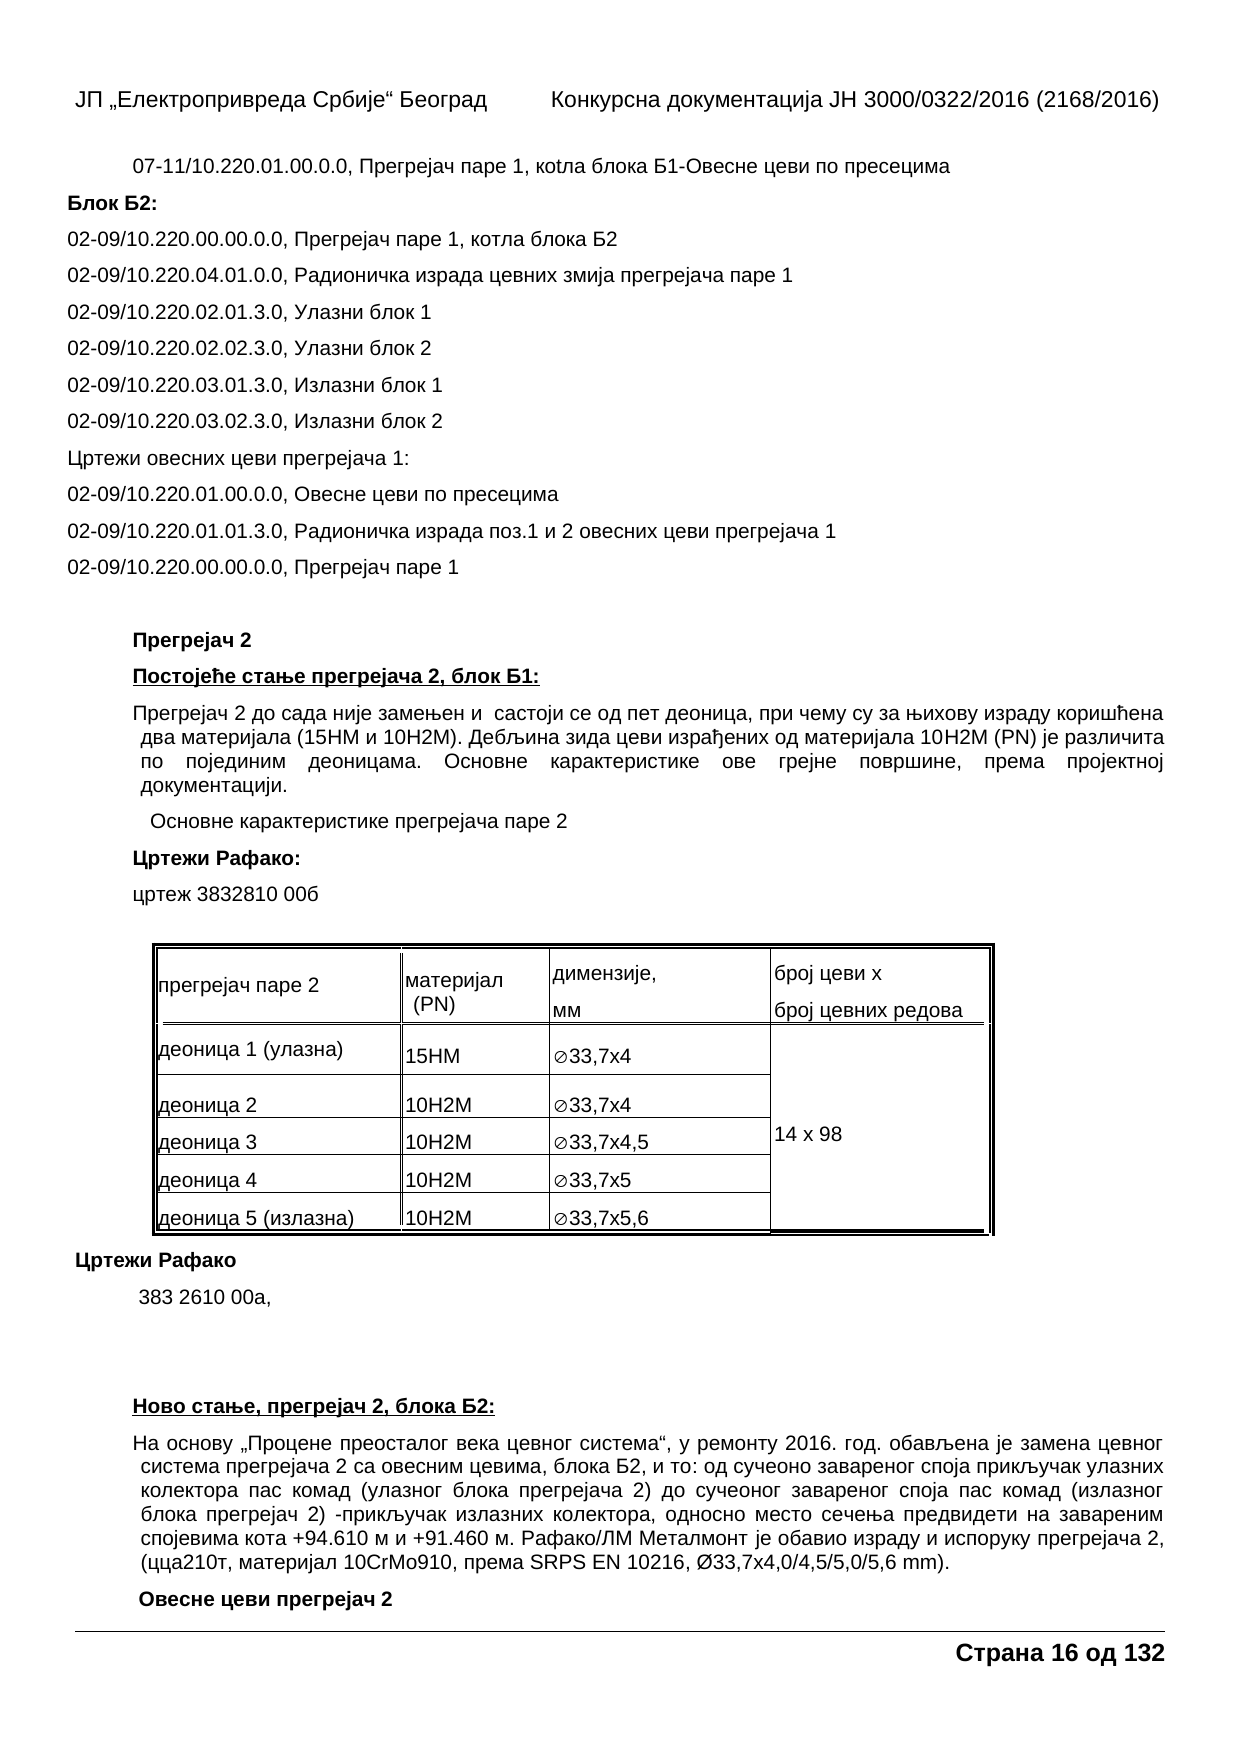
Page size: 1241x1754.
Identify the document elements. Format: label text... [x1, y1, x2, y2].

text На основу „Процене преосталог века цевног система“, у ремонту 2016. год. обављена је замена цевног система прегрејача 2 са овесним цевима, блока Б2, и то: од сучеоно завареног споја прикључак улазних колектора пас комад (улазног блока прегрејача 2) до сучеоног завареног споја пас комад (излазног блока прегрејач 2) -прикључак излазних колектора, односно место сечења предвидети на завареним спојевима кота +94.610 м и +91.460 м. Рафако/ЛМ Металмонт је обавио израду и испоруку прегрејача 2, (цца210т, материјал 10CrMo910, према SRPS EN 10216, Ø33,7x4,0/4,5/5,0/5,6 mm). [132, 1430, 1165, 1574]
text Прегрејач 2 [132, 628, 1165, 652]
text Основне карактеристике прегрејача паре 2 [132, 809, 1165, 833]
table_cell 33,7x4 [550, 1075, 770, 1117]
text 02-09/10.220.03.02.3.0, Излазни блок 2 [67, 409, 1165, 433]
table_header материјал (PN) [402, 949, 549, 1022]
table_cell 10H2М [403, 1075, 549, 1117]
table_cell 15HМ [403, 1025, 549, 1074]
table_cell деоница 4 [158, 1155, 400, 1192]
text 02-09/10.220.00.00.0.0, Прегрејач паре 1 [67, 555, 1165, 579]
table_cell 33,7x4 [550, 1025, 770, 1074]
table_header прегрејач паре 2 [155, 946, 402, 1022]
text 02-09/10.220.03.01.3.0, Излазни блок 1 [67, 373, 1165, 397]
table_cell 10H2М [403, 1155, 549, 1192]
table_cell деоница 3 [158, 1118, 400, 1154]
table_cell 10H2М [403, 1118, 549, 1154]
text Цртежи Рафако: [132, 846, 1165, 869]
text Цртежи овесних цеви прегрејача 1: [67, 446, 1165, 469]
text Ново стање, прегрејач 2, блока Б2: [132, 1394, 1165, 1418]
table_cell 33,7x5,6 [550, 1193, 770, 1229]
table_cell деоница 1 (улазна) [158, 1022, 400, 1074]
text 02-09/10.220.02.02.3.0, Улазни блок 2 [67, 336, 1165, 360]
table_cell 14 x 98 [771, 1022, 990, 1229]
text 02-09/10.220.01.01.3.0, Радионичка израда поз.1 и 2 овесних цеви прегрејача 1 [67, 518, 1165, 542]
table_cell деоница 2 [158, 1075, 400, 1117]
text Цртежи Рафако [67, 1248, 1165, 1272]
text 07-11/10.220.01.00.0.0, Прегрејач паре 1, коtла блока Б1-Овесне цеви по пресецима [132, 154, 1165, 178]
table_cell 33,7x4,5 [550, 1118, 770, 1154]
text 02-09/10.220.00.00.0.0, Прегрејач паре 1, котла блока Б2 [67, 227, 1165, 251]
table_cell 10H2М [402, 1193, 549, 1229]
table_cell 33,7x5 [550, 1155, 770, 1192]
text Овесне цеви прегрејач 2 [138, 1587, 1165, 1611]
text 02-09/10.220.01.00.0.0, Овесне цеви по пресецима [67, 482, 1165, 506]
text Блок Б2: [67, 190, 1165, 214]
table_header димензије, мм [550, 949, 770, 1022]
text 02-09/10.220.04.01.0.0, Радионичка израда цевних змија прегрејача паре 1 [67, 263, 1165, 287]
text цртеж 3832810 00б [132, 882, 1165, 906]
text 02-09/10.220.02.01.3.0, Улазни блок 1 [67, 300, 1165, 324]
table_header број цеви x број цевних редова [771, 949, 989, 1022]
text Постојеће стање прегрејача 2, блок Б1: [132, 664, 1165, 688]
text Прегрејач 2 до сада није замењен и састоји се од пет деоница, при чему су за њихову израду коришћена два материјала (15HМ и 10H2М). Дебљина зида цеви израђених од материјала 10H2М (PN) је различита по појединим деоницама. Основне карактеристике ове грејне површине, према пројектној документацији. [132, 701, 1165, 797]
text 383 2610 00а, [138, 1284, 1165, 1308]
table_cell деоница 5 (излазна) [158, 1193, 402, 1229]
